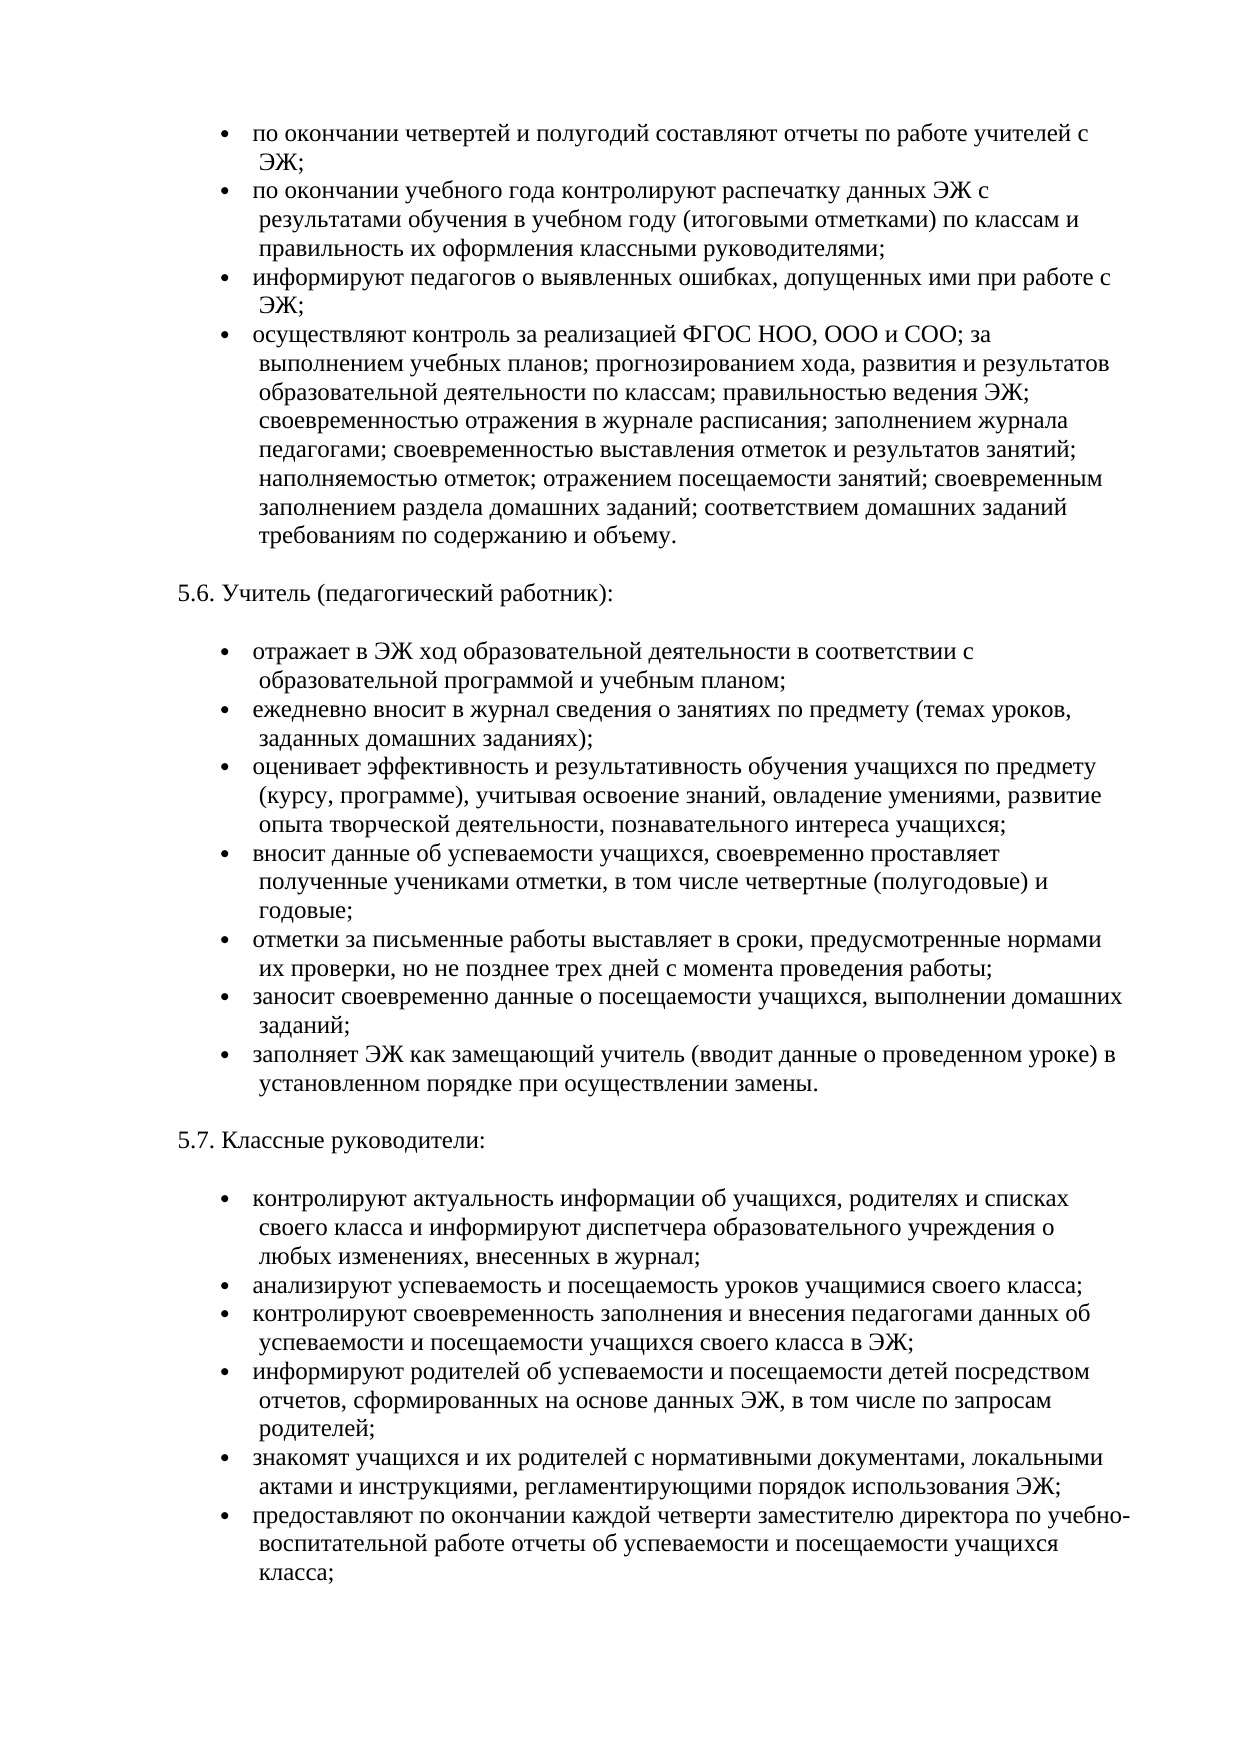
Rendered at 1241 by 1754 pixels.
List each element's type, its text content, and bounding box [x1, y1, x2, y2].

list отражает в ЭЖ ход образовательной деятельности в соответствии с образовательной программой и учебным планом; [221, 896, 1133, 954]
list оценивает эффективность и результативность обучения учащихся по предмету (курсу, программе), учитывая освоение знаний, овладение умениями, развитие опыта творческой деятельности, познавательного интереса учащихся; [221, 1011, 1133, 1098]
list осуществляют контроль за реализацией ФГОС НОО, ООО и СОО; за выполнением учебных планов; прогнозированием хода, развития и результатов образовательной деятельности по классам; правильностью ведения ЭЖ; своевременностью отражения в журнале расписания; заполнением журнала педагогами; своевременностью выставления отметок и результатов занятий; наполняемостью отметок; отражением посещаемости занятий; своевременным заполнением раздела домашних заданий; соответствием домашних заданий требованиям по содержанию и объему. [221, 579, 1133, 809]
list ежедневно вносит в журнал сведения о занятиях по предмету (темах уроков, заданных домашних заданиях); [221, 954, 1133, 1011]
list по окончании учебного года контролируют распечатку данных ЭЖ с результатами обучения в учебном году (итоговыми отметками) по классам и правильность их оформления классными руководителями; [221, 406, 1133, 493]
list анализируют успеваемость и посещаемость уроков учащимися своего класса; [221, 1559, 1133, 1588]
list осуществляет контроль за своевременностью отражения в журнале расписания и учетом замещенных и пропущенных уроков (занятий). [221, 118, 1133, 176]
list заполняет ЭЖ как замещающий учитель (вводит данные о проведенном уроке) в установленном порядке при осуществлении замены. [221, 1328, 1133, 1386]
text 5.7. Классные руководители: [177, 1415, 1152, 1443]
list своевременно предоставляют диспетчеру образовательного учреждения данные для заполнения ЭЖ: схему обучения, список изучаемых дисциплин (предметов) для каждого класса/группы, сведения о периодах обучения и аттестации и т. д.; [221, 263, 1133, 349]
list контролируют актуальность информации об учащихся, родителях и списках своего класса и информируют диспетчера образовательного учреждения о любых изменениях, внесенных в журнал; [221, 1473, 1133, 1559]
list информируют педагогов о выявленных ошибках, допущенных ими при работе с ЭЖ; [221, 493, 1133, 550]
text 5.5. Технические специалисты: [177, 205, 1152, 233]
list по окончании четвертей и полугодий составляют отчеты по работе учителей с ЭЖ; [221, 349, 1133, 406]
list отметки за письменные работы выставляет в сроки, предусмотренные нормами их проверки, но не позднее трех дней с момента проведения работы; [221, 1184, 1133, 1241]
list вносит данные об успеваемости учащихся, своевременно проставляет полученные учениками отметки, в том числе четвертные (полугодовые) и годовые; [221, 1098, 1133, 1184]
list заносит своевременно данные о посещаемости учащихся, выполнении домашних заданий; [221, 1241, 1133, 1299]
text 5.6. Учитель (педагогический работник): [177, 838, 1152, 867]
